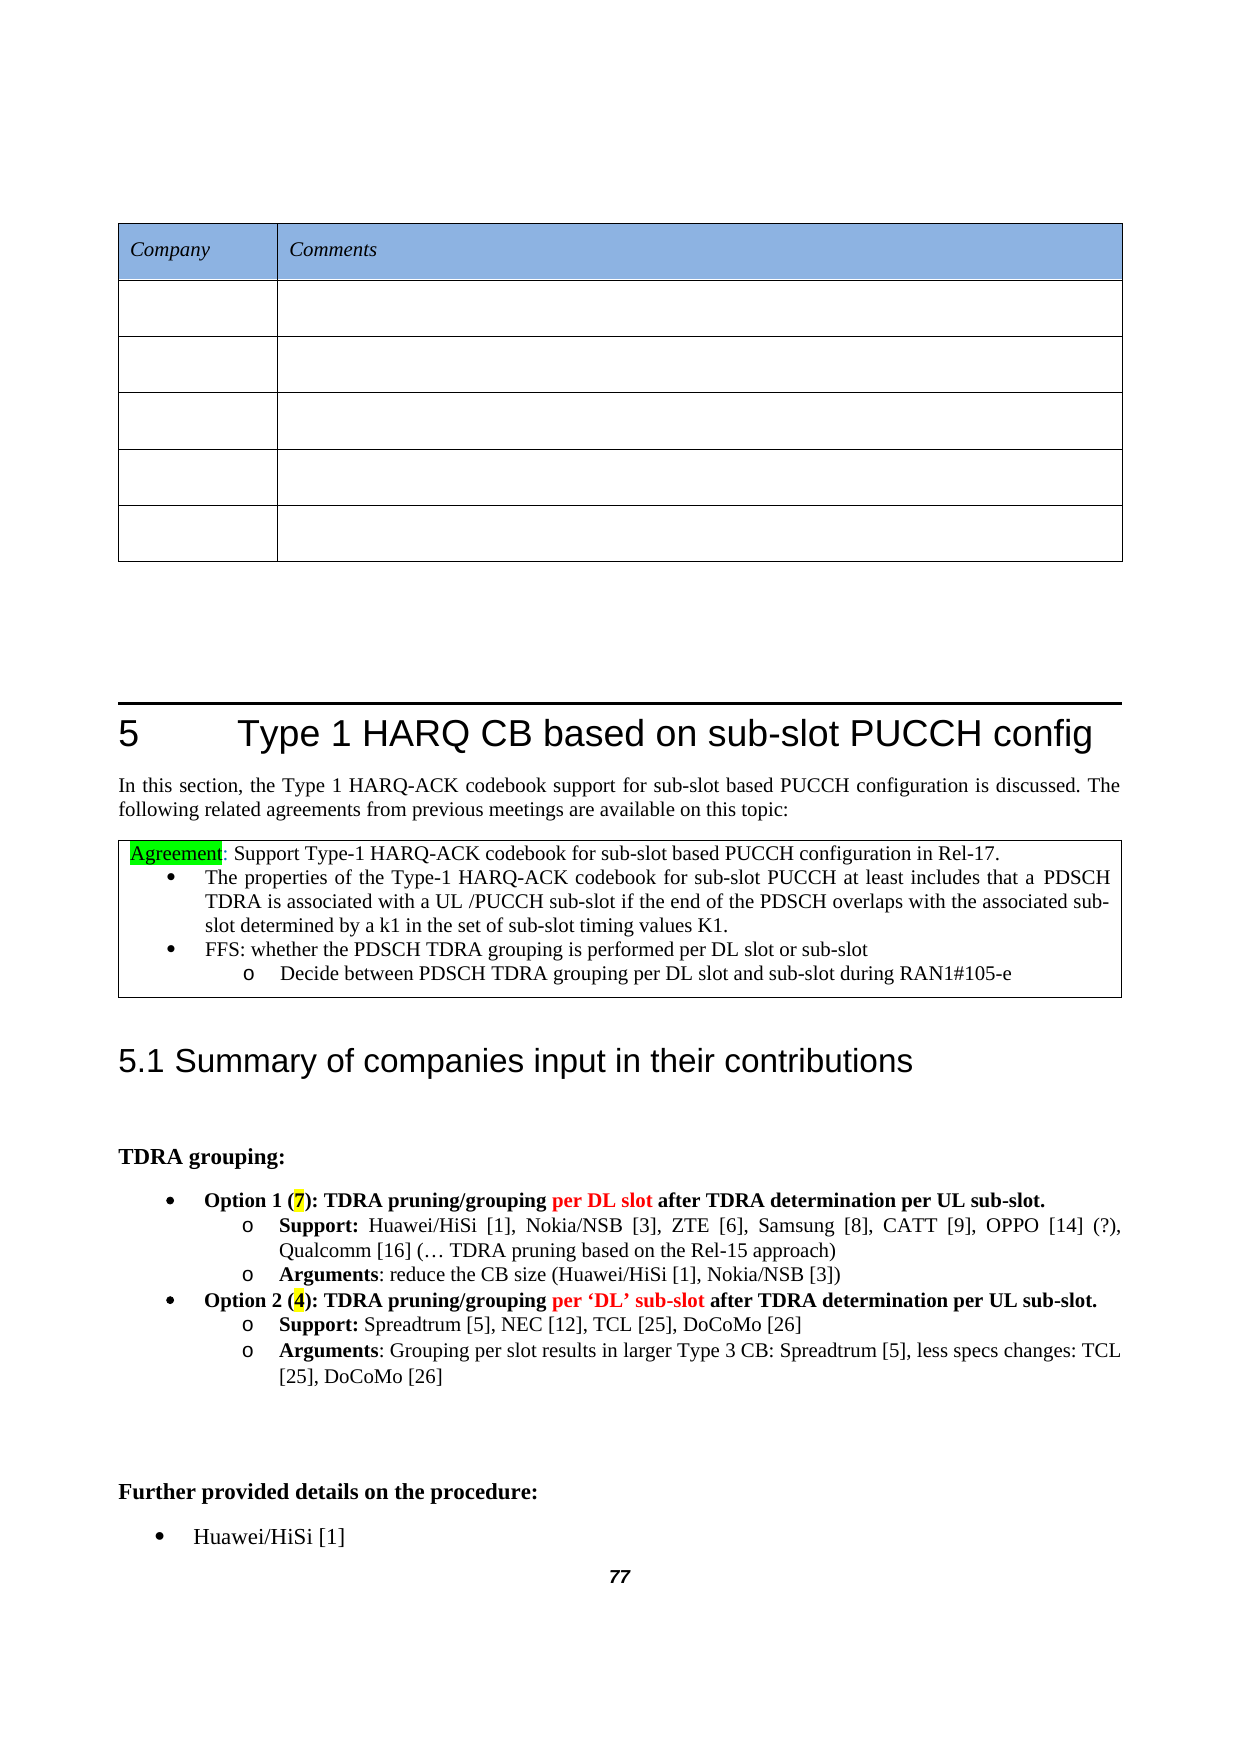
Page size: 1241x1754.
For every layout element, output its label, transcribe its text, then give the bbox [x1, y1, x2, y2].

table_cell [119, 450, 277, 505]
subtitle Type 1 HARQ CB based on sub-slot PUCCH config [118, 705, 1122, 754]
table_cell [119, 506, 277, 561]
list Huawei/HiSi [1] [156, 1523, 1122, 1549]
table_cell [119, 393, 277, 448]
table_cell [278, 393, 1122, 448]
list Summary of companies input in their contributions [118, 1041, 1122, 1079]
text Further provided details on the procedure: [118, 1478, 1122, 1504]
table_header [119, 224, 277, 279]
list Option 1 (7): TDRA pruning/grouping per DL slot after TDRA determination per UL sub-slot. [166, 1188, 1122, 1212]
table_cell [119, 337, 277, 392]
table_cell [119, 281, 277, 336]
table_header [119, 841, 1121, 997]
list Arguments: Grouping per slot results in larger Type 3 CB: Spreadtrum [5], less specs changes: TCL [25], DoCoMo [26] [241, 1338, 1122, 1388]
list Support: Spreadtrum [5], NEC [12], TCL [25], DoCoMo [26] [241, 1312, 1122, 1338]
text TDRA grouping: [118, 1143, 1122, 1170]
list Support: Huawei/HiSi [1], Nokia/NSB [3], ZTE [6], Samsung [8], CATT [9], OPPO [14] (?), Qualcomm [16] (… TDRA pruning based on the Rel-15 approach) [241, 1212, 1122, 1262]
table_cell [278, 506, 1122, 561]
text In this section, the Type 1 HARQ-ACK codebook support for sub-slot based PUCCH configuration is discussed. The following related agreements from previous meetings are available on this topic: [118, 773, 1122, 821]
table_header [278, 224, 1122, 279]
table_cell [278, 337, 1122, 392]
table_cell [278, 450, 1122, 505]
list Arguments: reduce the CB size (Huawei/HiSi [1], Nokia/NSB [3]) [241, 1262, 1122, 1288]
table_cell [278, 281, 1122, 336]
list Option 2 (4): TDRA pruning/grouping per ‘DL’ sub-slot after TDRA determination per UL sub-slot. [304, 1288, 1122, 1312]
